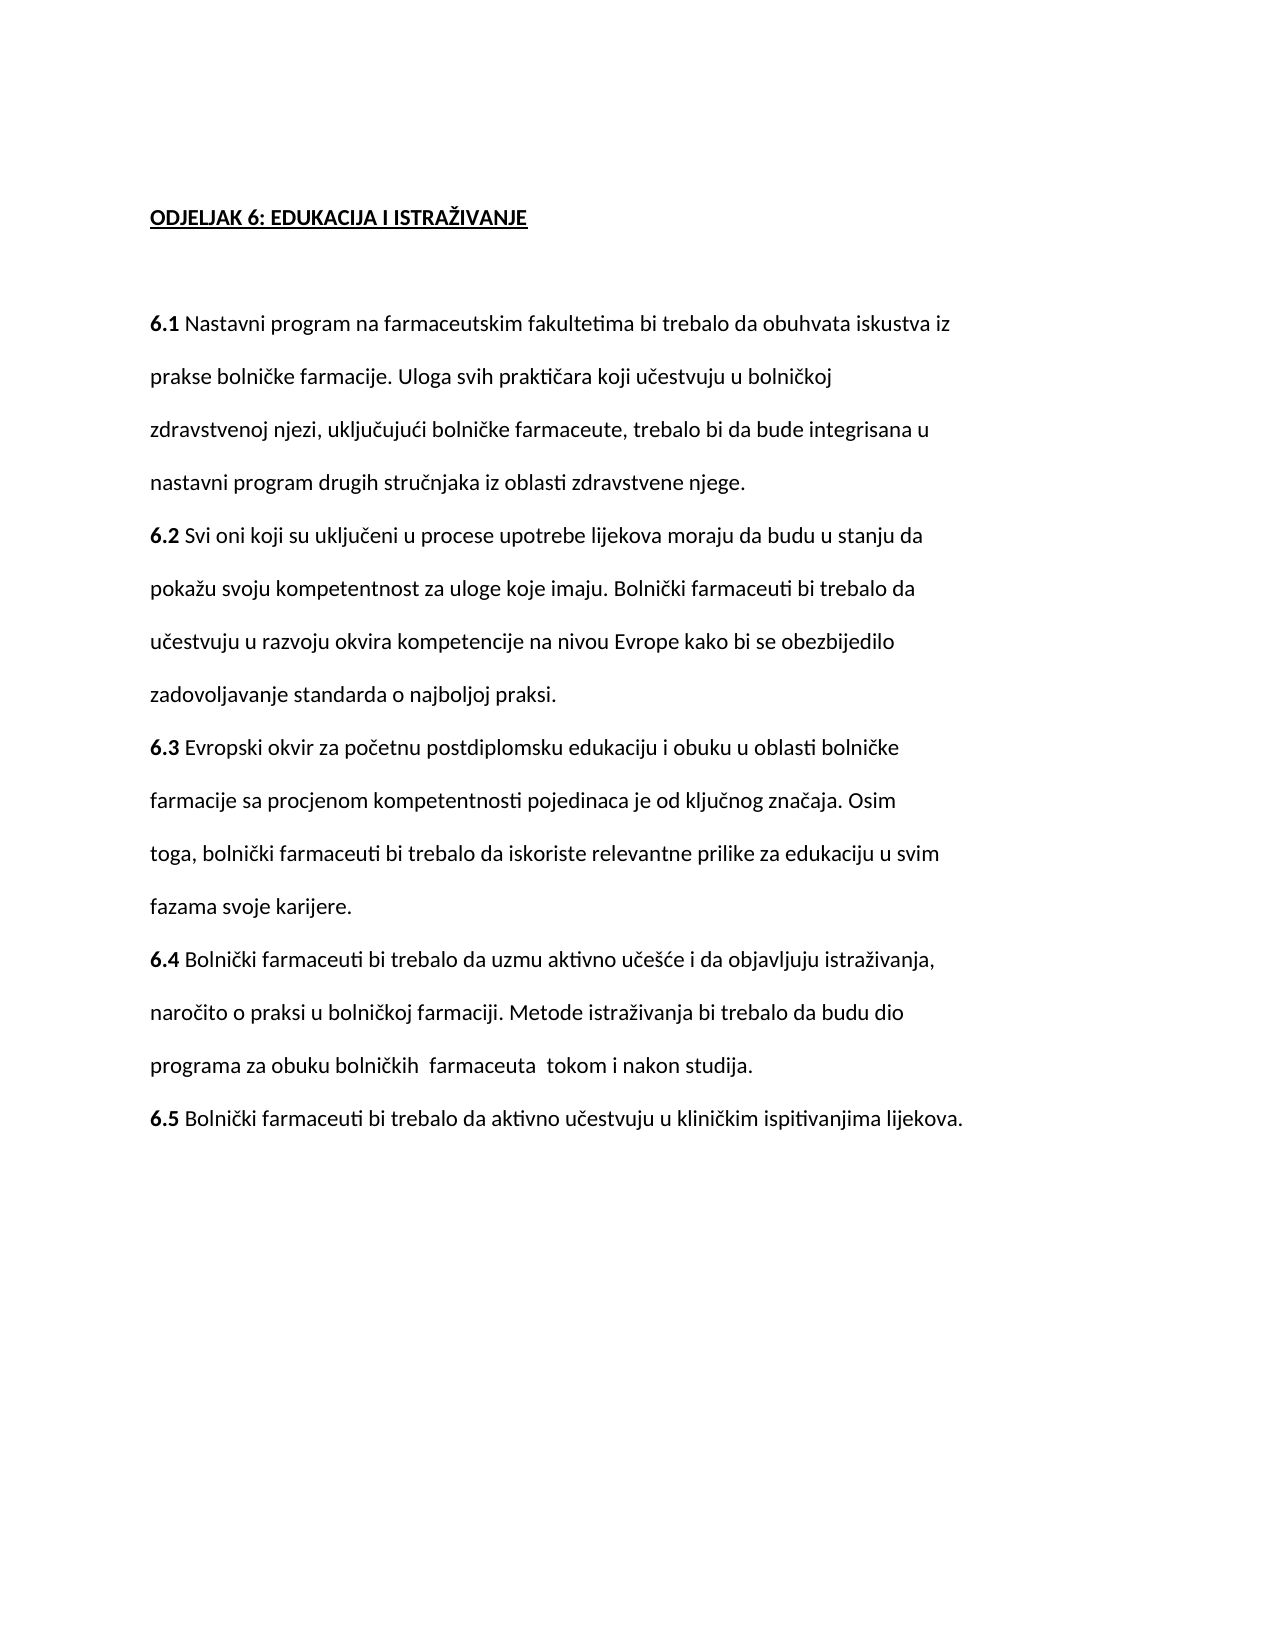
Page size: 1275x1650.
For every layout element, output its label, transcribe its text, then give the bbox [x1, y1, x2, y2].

text nastavni program drugih stručnjaka iz oblasti zdravstvene njege. [150, 468, 1125, 496]
text zadovoljavanje standarda o najboljoj praksi. [150, 680, 1125, 708]
text zdravstvenoj njezi, uključujući bolničke farmaceute, trebalo bi da bude integrisana u [150, 415, 1125, 443]
text 6.5 Bolnički farmaceuti bi trebalo da aktivno učestvuju u kliničkim ispitivanjima lijekova. [150, 1104, 1125, 1132]
text 6.4 Bolnički farmaceuti bi trebalo da uzmu aktivno učešće i da objavljuju istraživanja, [150, 945, 1125, 973]
text pokažu svoju kompetentnost za uloge koje imaju. Bolnički farmaceuti bi trebalo da [150, 574, 1125, 602]
text naročito o praksi u bolničkoj farmaciji. Metode istraživanja bi trebalo da budu dio [150, 998, 1125, 1026]
text 6.3 Evropski okvir za početnu postdiplomsku edukaciju i obuku u oblasti bolničke [150, 733, 1125, 761]
text 6.1 Nastavni program na farmaceutskim fakultetima bi trebalo da obuhvata iskustva iz [150, 309, 1125, 337]
text farmacije sa procjenom kompetentnosti pojedinaca je od ključnog značaja. Osim [150, 786, 1125, 814]
text toga, bolnički farmaceuti bi trebalo da iskoriste relevantne prilike za edukaciju u svim [150, 839, 1125, 867]
text učestvuju u razvoju okvira kompetencije na nivou Evrope kako bi se obezbijedilo [150, 627, 1125, 655]
text prakse bolničke farmacije. Uloga svih praktičara koji učestvuju u bolničkoj [150, 362, 1125, 390]
text programa za obuku bolničkih farmaceuta tokom i nakon studija. [150, 1051, 1125, 1079]
text 6.2 Svi oni koji su uključeni u procese upotrebe lijekova moraju da budu u stanju da [150, 521, 1125, 549]
text fazama svoje karijere. [150, 892, 1125, 920]
text Odjeljak 6: Edukacija i istraživanje [150, 203, 1125, 231]
